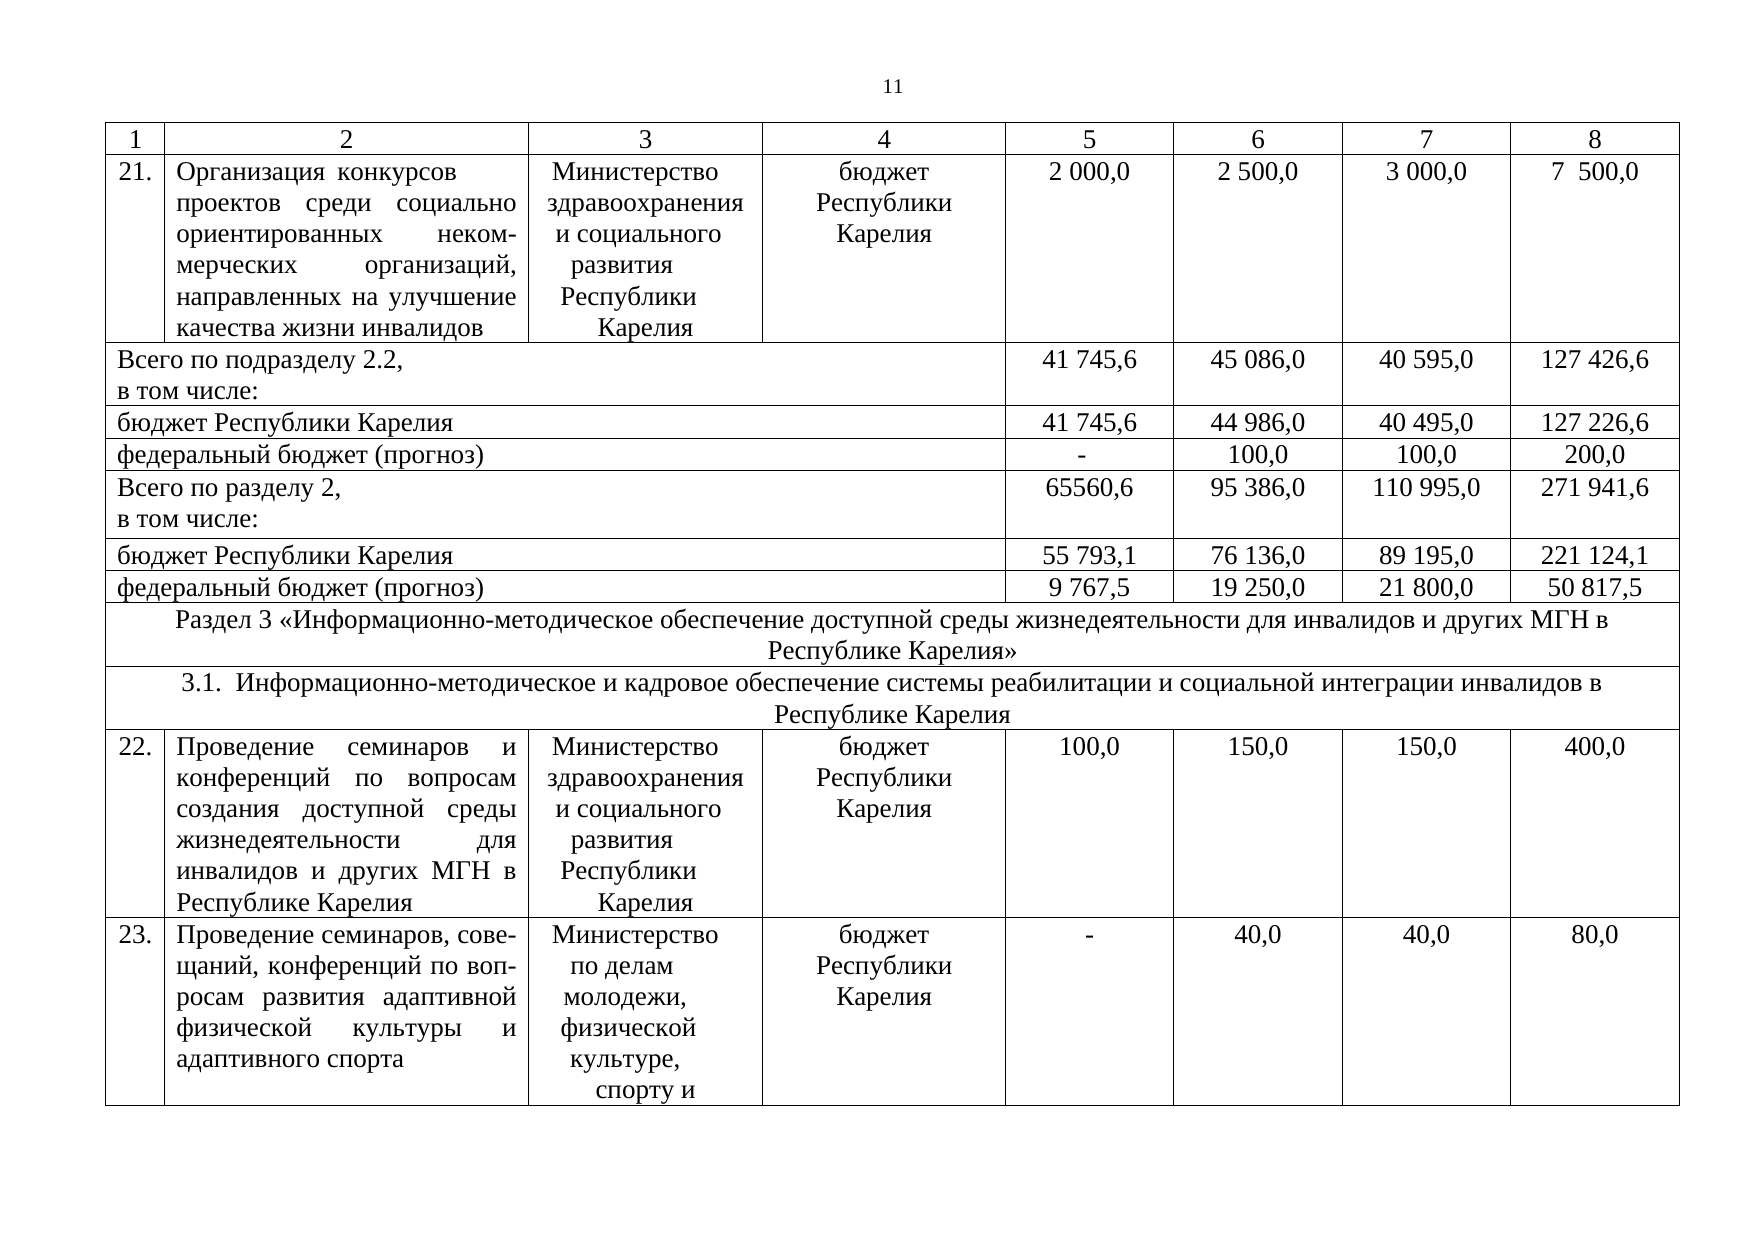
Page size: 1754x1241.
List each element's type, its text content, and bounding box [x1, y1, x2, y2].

table_cell Всего по разделу 2, в том числе: [106, 471, 1005, 538]
table_cell Министерство здравоохранения и социального развития Республики Карелия [529, 155, 762, 342]
table_cell федеральный бюджет (прогноз) [106, 571, 1005, 602]
table_cell 41 745,6 [1006, 406, 1173, 438]
table_cell 50 817,5 [1511, 571, 1679, 602]
table_cell 65560,6 [1006, 471, 1173, 538]
table_cell бюджет Республики Карелия [763, 918, 1005, 1105]
table_cell 40,0 [1343, 918, 1510, 1105]
table_header 1 [106, 123, 164, 154]
table_cell - [1006, 439, 1173, 470]
table_cell 3 000,0 [1343, 155, 1510, 342]
table_header 8 [1511, 123, 1679, 154]
table_header 3 [529, 123, 762, 154]
table_cell 2 500,0 [1174, 155, 1342, 342]
table_cell 40 595,0 [1343, 343, 1510, 405]
table_cell 2 000,0 [1006, 155, 1173, 342]
table_cell 40,0 [1174, 918, 1342, 1105]
table_header 2 [165, 123, 528, 154]
table_cell 100,0 [1343, 439, 1510, 470]
table_cell 9 767,5 [1006, 571, 1173, 602]
table_cell 221 124,1 [1511, 539, 1679, 570]
table_cell 7 500,0 [1511, 155, 1679, 342]
table_cell бюджет Республики Карелия [106, 539, 1005, 570]
table_cell 110 995,0 [1343, 471, 1510, 538]
table_cell 127 426,6 [1511, 343, 1679, 405]
table_header 7 [1343, 123, 1510, 154]
table_cell 22. [106, 730, 164, 917]
table_cell 44 986,0 [1174, 406, 1342, 438]
table_cell Проведение семинаров, сове-щаний, конференций по воп-росам развития адаптивной физической культуры и адаптивного спорта [165, 918, 528, 1105]
table_cell Проведение семинаров и конференций по вопросам создания доступной среды жизнедеятельности для инвалидов и других МГН в Республике Карелия [165, 730, 528, 917]
table_cell 21. [106, 155, 164, 342]
table_cell Всего по подразделу 2.2, в том числе: [106, 343, 1005, 405]
table_cell 100,0 [1006, 730, 1173, 917]
table_cell Раздел 3 «Информационно-методическое обеспечение доступной среды жизнедеятельности для инвалидов и других МГН в Республике Карелия» [106, 603, 1679, 666]
table_cell 127 226,6 [1511, 406, 1679, 438]
table_cell Министерство здравоохранения и социального развития Республики Карелия [529, 730, 762, 917]
table_cell - [1006, 918, 1173, 1105]
table_cell бюджет Республики Карелия [106, 406, 1005, 438]
table_cell 150,0 [1343, 730, 1510, 917]
table_cell 55 793,1 [1006, 539, 1173, 570]
table_cell 200,0 [1511, 439, 1679, 470]
table_cell 95 386,0 [1174, 471, 1342, 538]
table_cell 41 745,6 [1006, 343, 1173, 405]
table_cell 80,0 [1511, 918, 1679, 1105]
table_cell 19 250,0 [1174, 571, 1342, 602]
table_cell 45 086,0 [1174, 343, 1342, 405]
table_cell 271 941,6 [1511, 471, 1679, 538]
table_cell бюджет Республики Карелия [763, 155, 1005, 342]
table_cell Организация конкурсов проектов среди социально ориентированных неком-мерческих организаций, направленных на улучшение качества жизни инвалидов [165, 155, 528, 342]
table_cell бюджет Республики Карелия [763, 730, 1005, 917]
table_cell 40 495,0 [1343, 406, 1510, 438]
table_cell 23. [106, 918, 164, 1105]
table_cell 400,0 [1511, 730, 1679, 917]
table_cell 89 195,0 [1343, 539, 1510, 570]
table_header 4 [763, 123, 1005, 154]
table_cell 76 136,0 [1174, 539, 1342, 570]
table_cell федеральный бюджет (прогноз) [106, 439, 1005, 470]
table_cell 100,0 [1174, 439, 1342, 470]
table_cell 150,0 [1174, 730, 1342, 917]
table_cell 21 800,0 [1343, 571, 1510, 602]
table_cell 3.1. Информационно-методическое и кадровое обеспечение системы реабилитации и социальной интеграции инвалидов в Республике Карелия [106, 667, 1679, 729]
table_header 6 [1174, 123, 1342, 154]
table_cell Министерство по делам молодежи, физической культуре, спорту и [529, 918, 762, 1105]
table_header 5 [1006, 123, 1173, 154]
